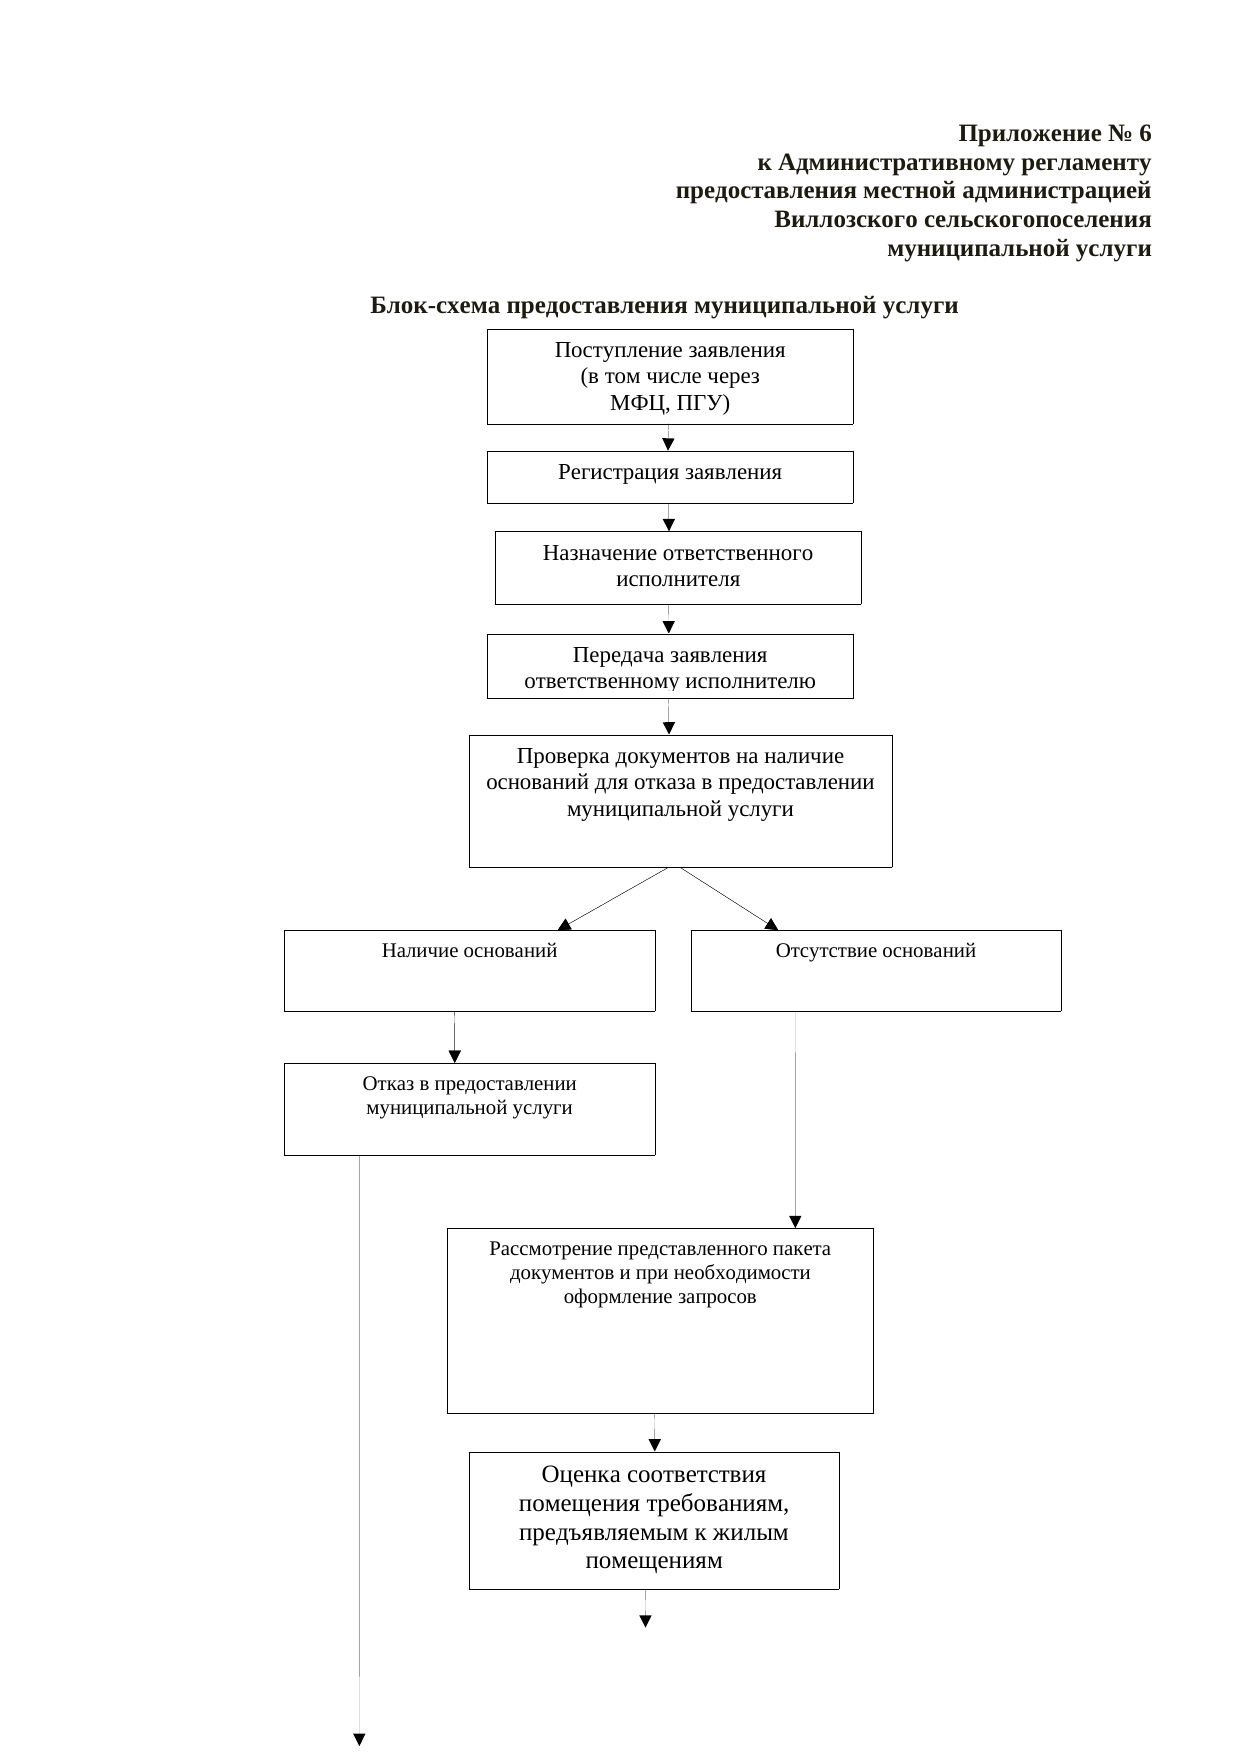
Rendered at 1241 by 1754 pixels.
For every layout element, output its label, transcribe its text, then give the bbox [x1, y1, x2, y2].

text к Административному регламенту [118, 147, 1152, 176]
text Приложение № 6 [177, 118, 1152, 147]
text предоставления местной администрацией [118, 176, 1152, 204]
text муниципальной услуги [118, 233, 1152, 262]
text Виллозского сельскогопоселения [118, 204, 1152, 233]
text Блок-схема предоставления муниципальной услуги [177, 291, 1152, 319]
